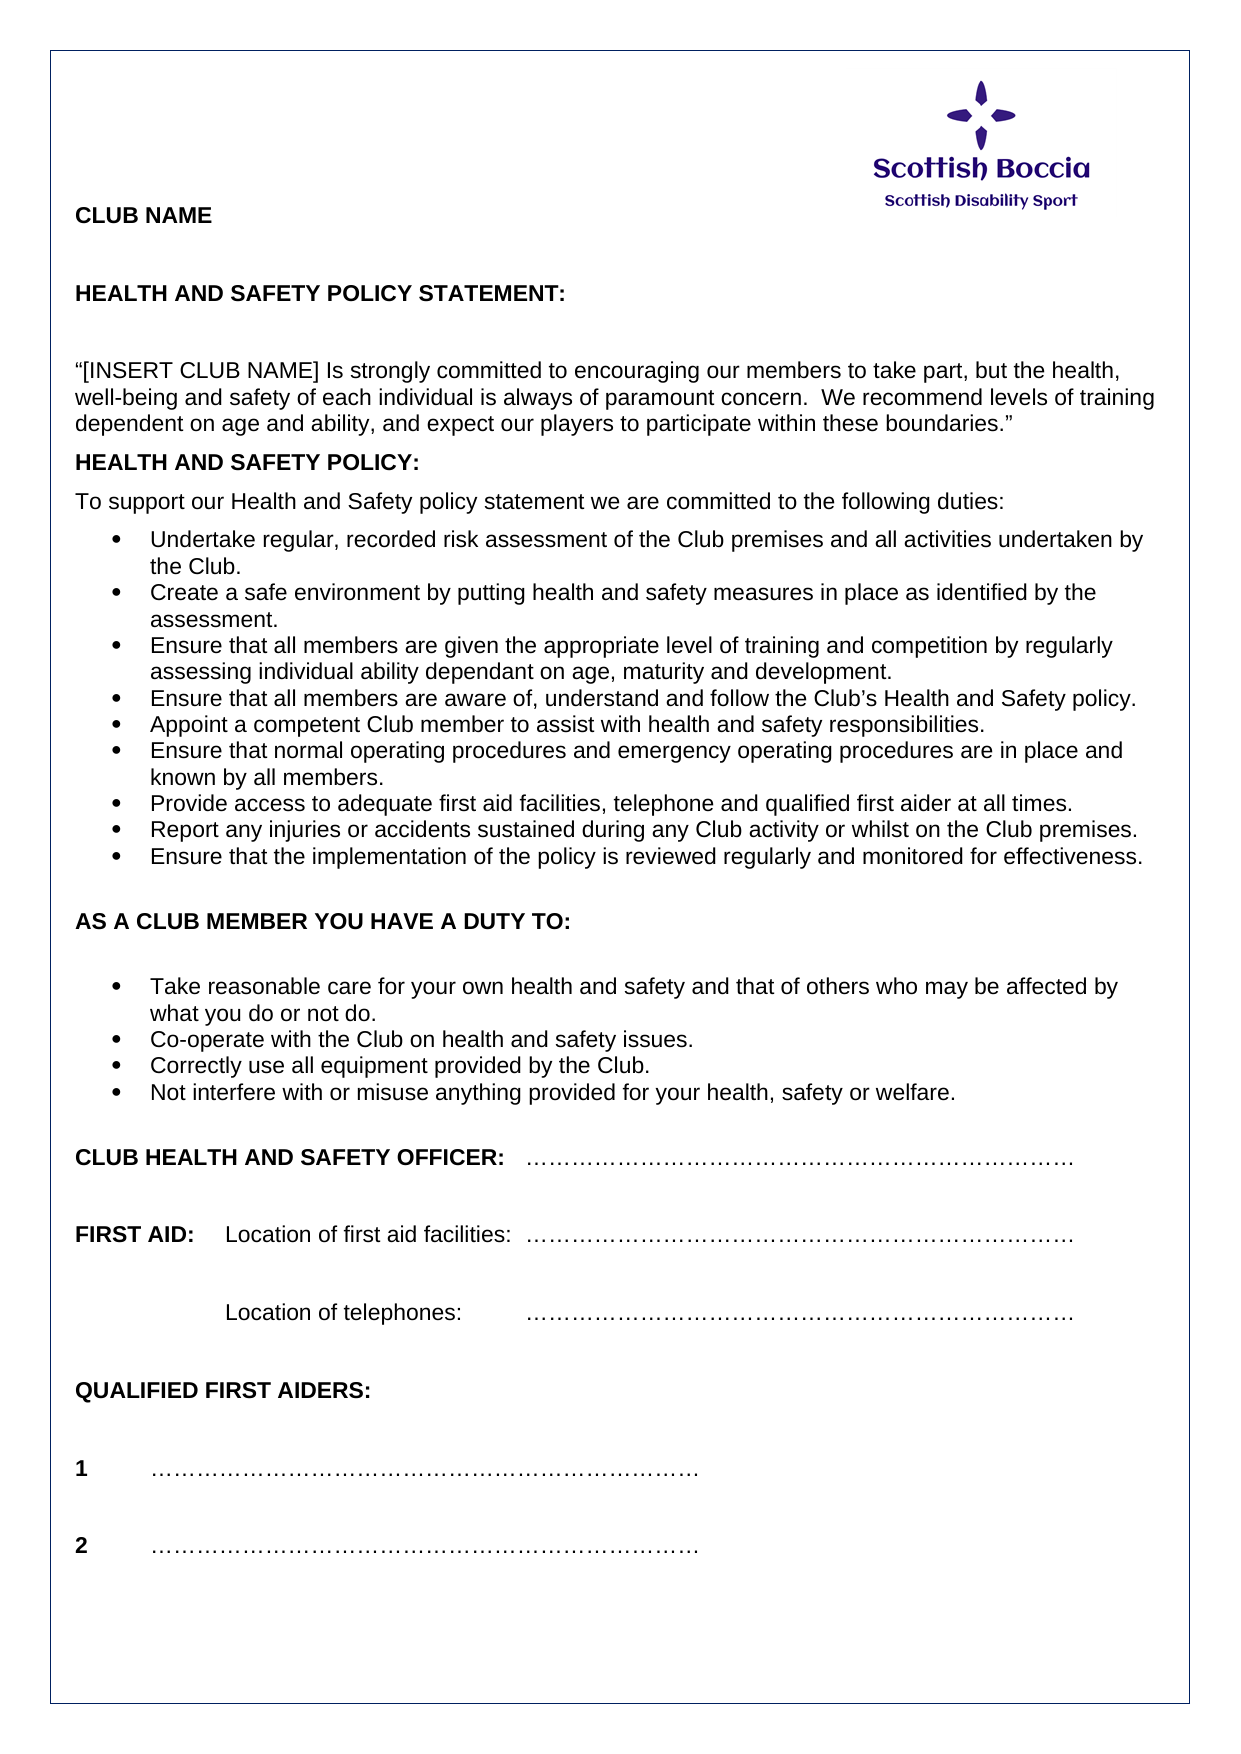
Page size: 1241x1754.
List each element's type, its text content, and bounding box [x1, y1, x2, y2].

list Ensure that normal operating procedures and emergency operating procedures are in place and known by all members. [112, 737, 1165, 790]
list Appoint a competent Club member to assist with health and safety responsibilities. [112, 711, 1165, 737]
text CLUB HEALTH AND SAFETY OFFICER: ……………………………………………………………… [75, 1144, 1165, 1170]
list Report any injuries or accidents sustained during any Club activity or whilst on the Club premises. [112, 816, 1165, 843]
list Create a safe environment by putting health and safety measures in place as identified by the assessment. [112, 579, 1165, 632]
picture [845, 68, 1117, 202]
text “[INSERT CLUB NAME] Is strongly committed to encouraging our members to take part, but the health, well-being and safety of each individual is always of paramount concern. We recommend levels of training dependent on age and ability, and expect our players to participate within these boundaries.” [75, 357, 1165, 436]
text 2 ……………………………………………………………… [75, 1532, 1165, 1559]
list Provide access to adequate first aid facilities, telephone and qualified first aider at all times. [112, 790, 1165, 816]
list Take reasonable care for your own health and safety and that of others who may be affected by what you do or not do. [112, 973, 1165, 1026]
list Not interfere with or misuse anything provided for your health, safety or welfare. [112, 1078, 1165, 1105]
text AS A CLUB MEMBER YOU HAVE A DUTY TO: [75, 908, 1165, 934]
list Correctly use all equipment provided by the Club. [112, 1052, 1165, 1078]
text Location of telephones: ……………………………………………………………… [75, 1299, 1165, 1326]
list Ensure that all members are given the appropriate level of training and competition by regularly assessing individual ability dependant on age, maturity and development. [112, 632, 1165, 684]
text QUALIFIED FIRST AIDERS: [75, 1377, 1165, 1403]
list Ensure that the implementation of the policy is reviewed regularly and monitored for effectiveness. [112, 843, 1165, 869]
text FIRST AID: Location of first aid facilities: ……………………………………………………………… [75, 1221, 1165, 1248]
list Co-operate with the Club on health and safety issues. [112, 1026, 1165, 1052]
list Ensure that all members are aware of, understand and follow the Club’s Health and Safety policy. [112, 684, 1165, 711]
text To support our Health and Safety policy statement we are committed to the following duties: [75, 488, 1165, 514]
text CLUB NAME [75, 202, 1165, 228]
text 1 ……………………………………………………………… [75, 1454, 1165, 1481]
list Undertake regular, recorded risk assessment of the Club premises and all activities undertaken by the Club. [112, 526, 1165, 579]
text HEALTH AND SAFETY POLICY: [75, 449, 1165, 475]
text HEALTH AND SAFETY POLICY STATEMENT: [75, 279, 1165, 306]
